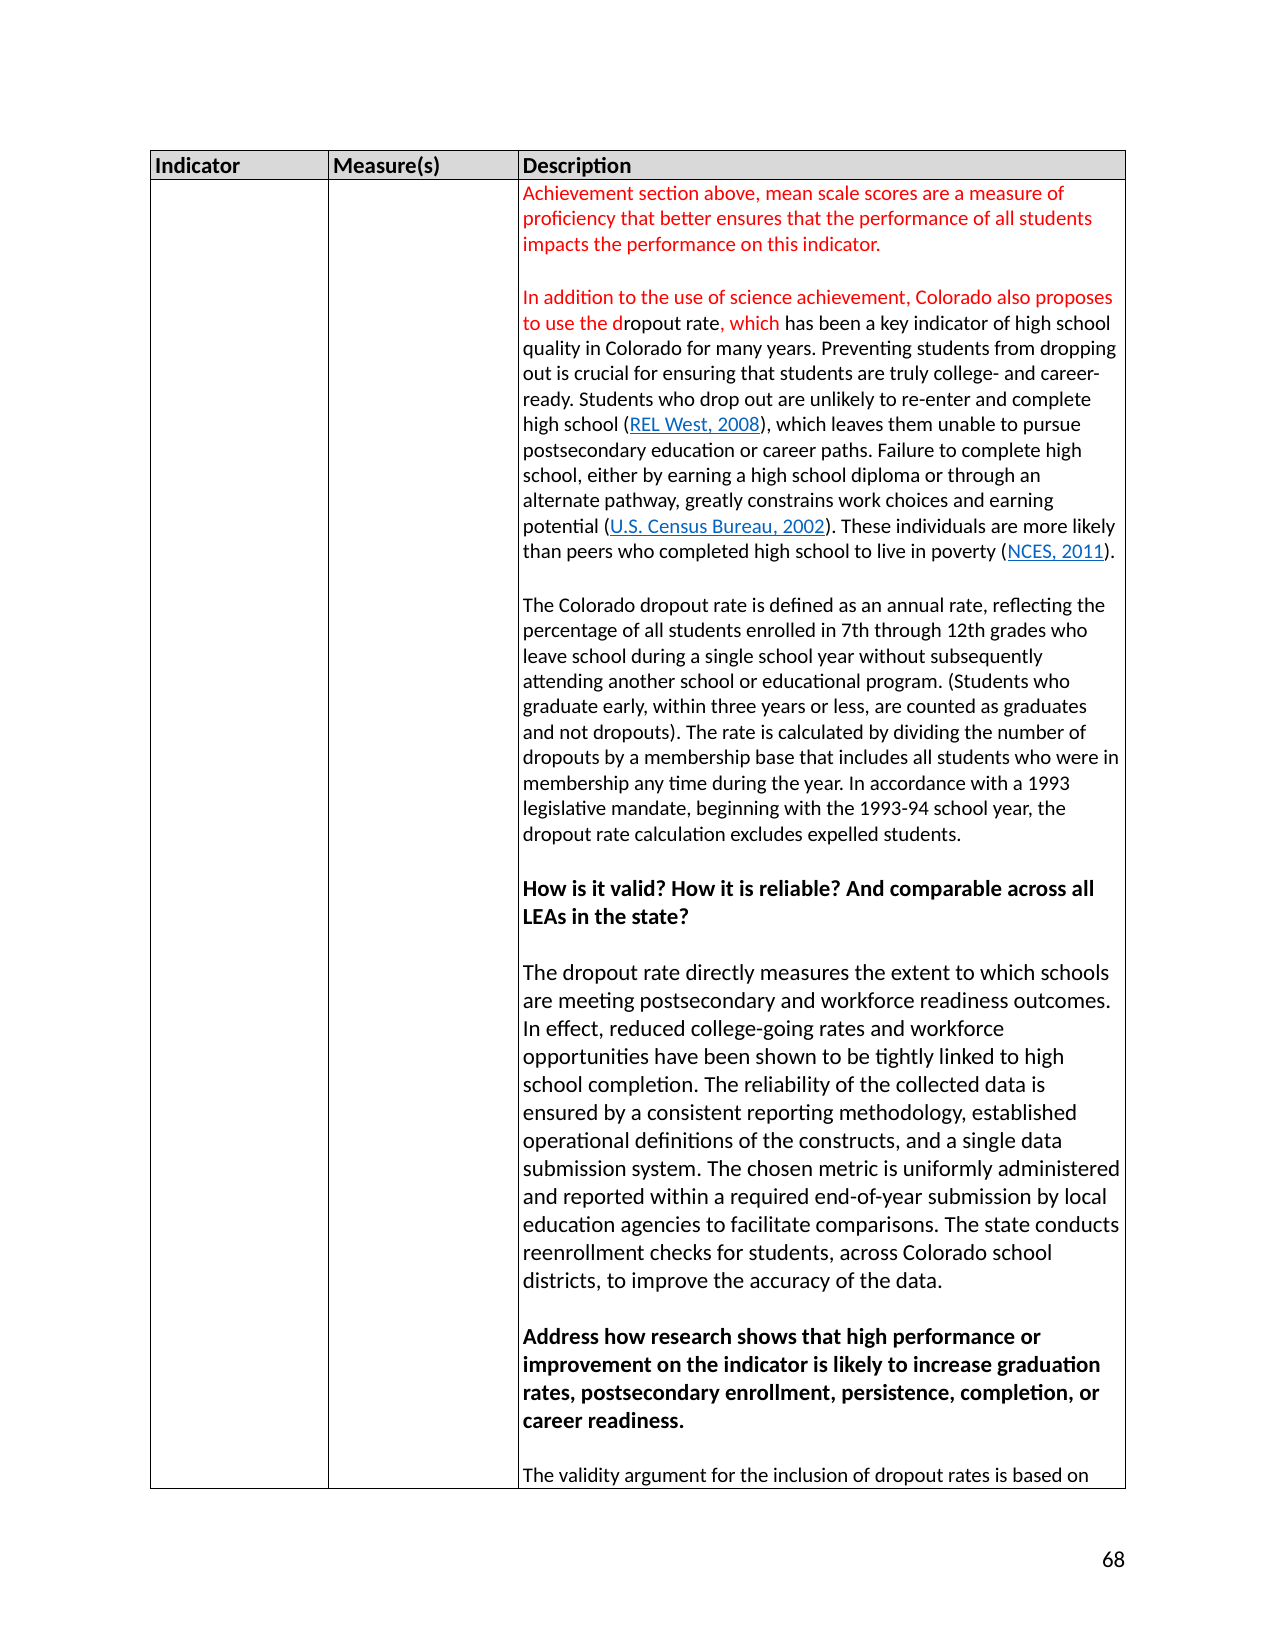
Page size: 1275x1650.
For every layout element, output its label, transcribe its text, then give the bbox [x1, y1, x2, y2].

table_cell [151, 180, 328, 1488]
table_header Measure(s) [329, 151, 518, 179]
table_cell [329, 180, 518, 1488]
table_header Indicator [151, 151, 328, 179]
table_header Description [519, 151, 1125, 179]
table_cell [519, 180, 1125, 1488]
